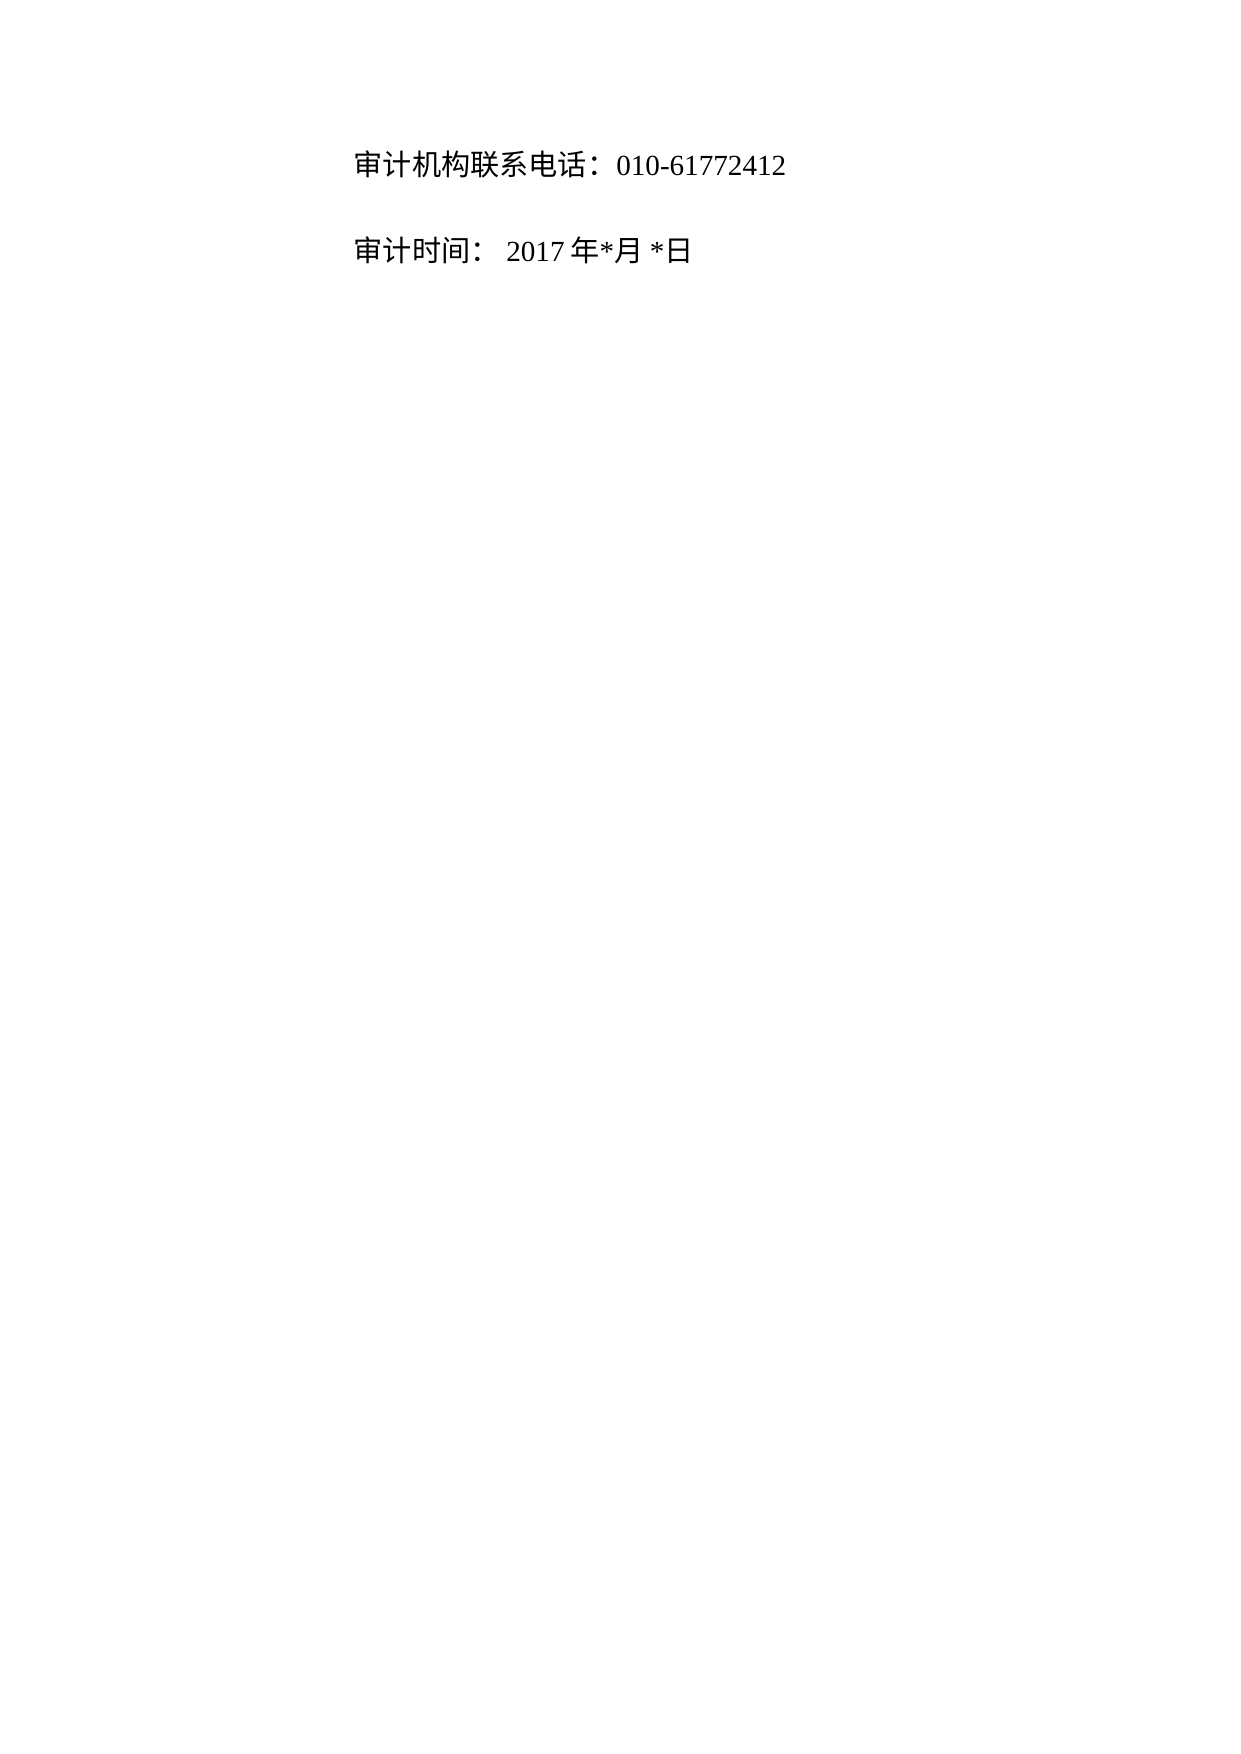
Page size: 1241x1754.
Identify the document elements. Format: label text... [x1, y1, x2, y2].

text 审计机构联系电话：010-61772412 [118, 130, 1122, 195]
text 审计时间： 2017年*月 *日 [118, 216, 1122, 281]
